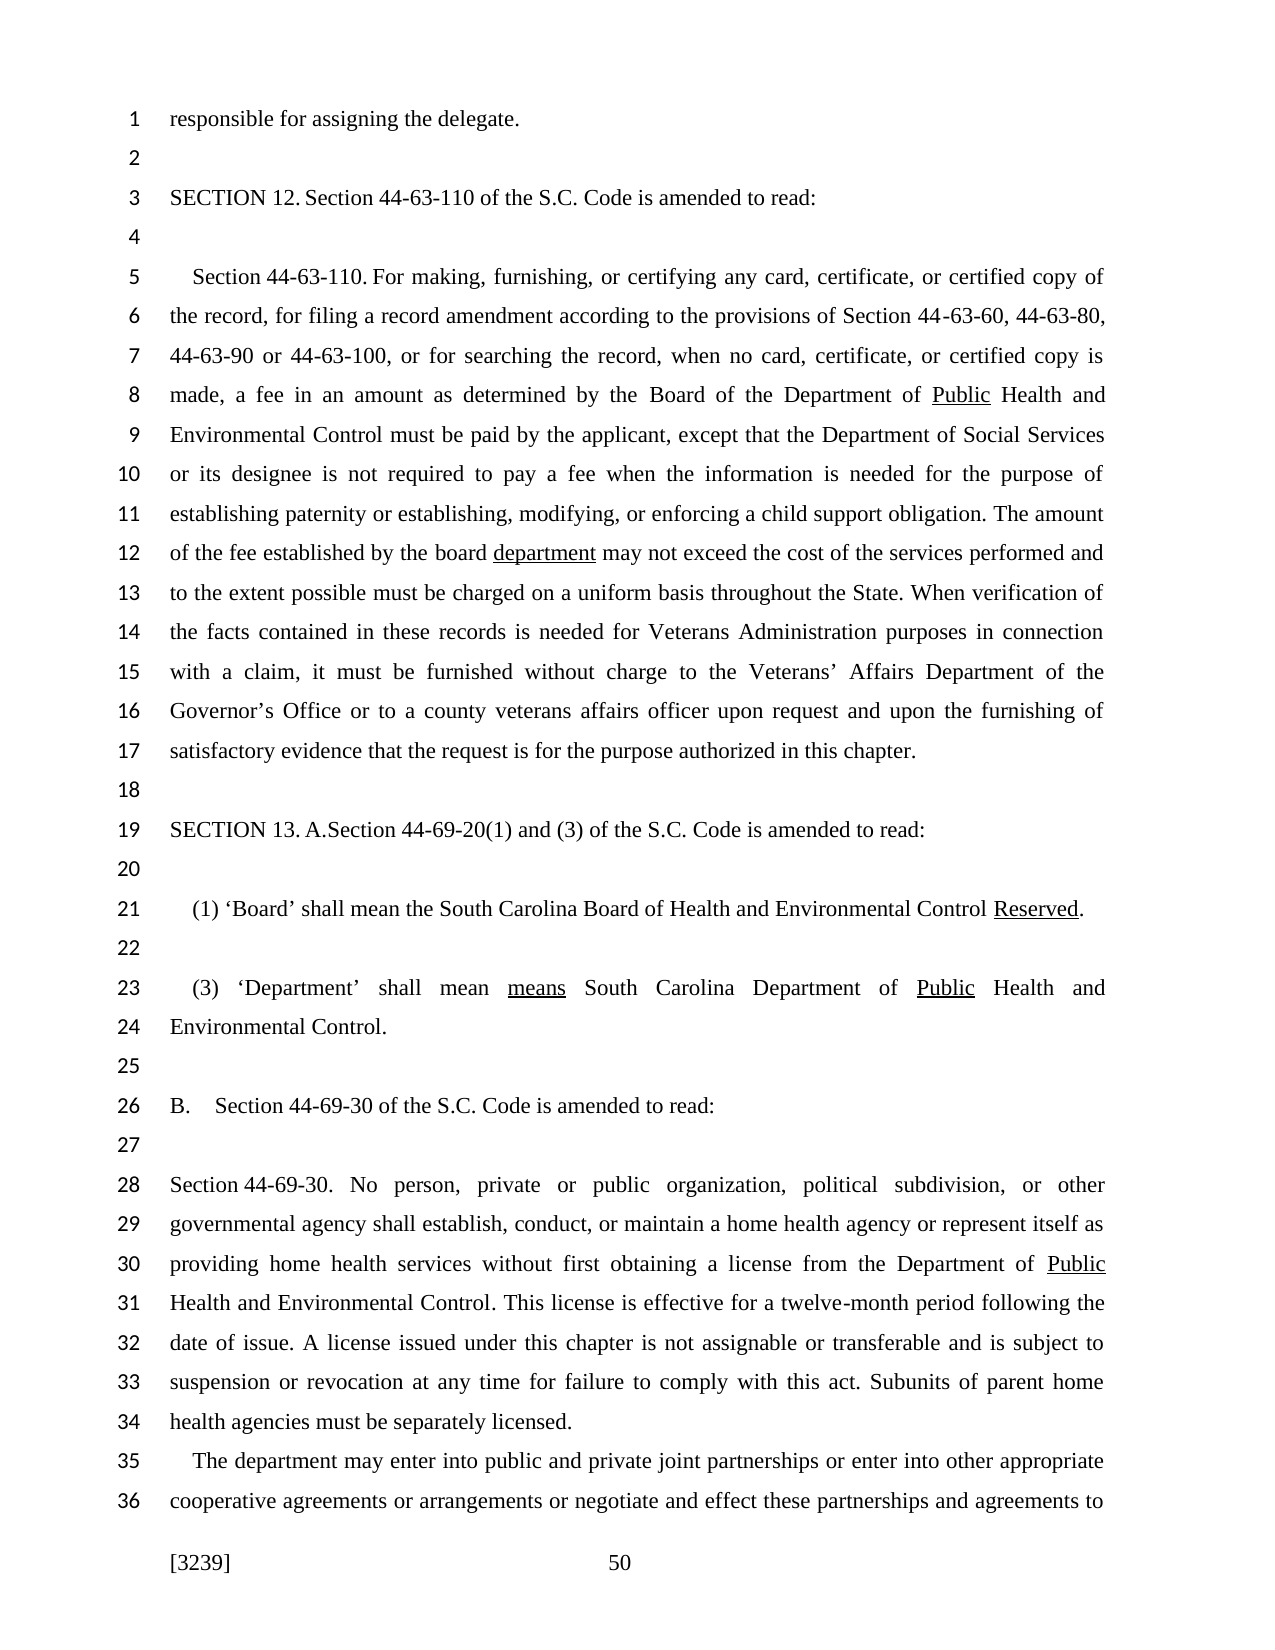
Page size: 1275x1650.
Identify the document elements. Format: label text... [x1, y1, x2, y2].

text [169, 1447, 1106, 1513]
text (3) ‘Department’ shall mean means South Carolina Department of Public Health and Environmental Control. [169, 973, 1106, 1039]
text Section 44-63-110. For making, furnishing, or certifying any card, certificate, or certified copy of the record, for filing a record amendment according to the provisions of Section 44-63-60, 44-63-80, 44-63-90 or 44-63-100, or for searching the record, when no card, certificate, or certified copy is made, a fee in an amount as determined by the Board of the Department of Public Health and Environmental Control must be paid by the applicant, except that the Department of Social Services or its designee is not required to pay a fee when the information is needed for the purpose of establishing paternity or establishing, modifying, or enforcing a child support obligation. The amount of the fee established by the board department may not exceed the cost of the services performed and to the extent possible must be charged on a uniform basis throughout the State. When verification of the facts contained in these records is needed for Veterans Administration purposes in connection with a claim, it must be furnished without charge to the Veterans’ Affairs Department of the Governor’s Office or to a county veterans affairs officer upon request and upon the furnishing of satisfactory evidence that the request is for the purpose authorized in this chapter. [169, 263, 1106, 763]
text (1) ‘Board’ shall mean the South Carolina Board of Health and Environmental Control Reserved. [169, 894, 1106, 921]
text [169, 105, 1106, 131]
text SECTION 13. A. Section 44-69-20(1) and (3) of the S.C. Code is amended to read: [169, 816, 1106, 842]
text B. Section 44-69-30 of the S.C. Code is amended to read: [169, 1092, 1106, 1118]
text Section 44-69-30. No person, private or public organization, political subdivision, or other governmental agency shall establish, conduct, or maintain a home health agency or represent itself as providing home health services without first obtaining a license from the Department of Public Health and Environmental Control. This license is effective for a twelve-month period following the date of issue. A license issued under this chapter is not assignable or transferable and is subject to suspension or revocation at any time for failure to comply with this act. Subunits of parent home health agencies must be separately licensed. [169, 1171, 1106, 1434]
text SECTION 12. Section 44-63-110 of the S.C. Code is amended to read: [169, 184, 1106, 210]
